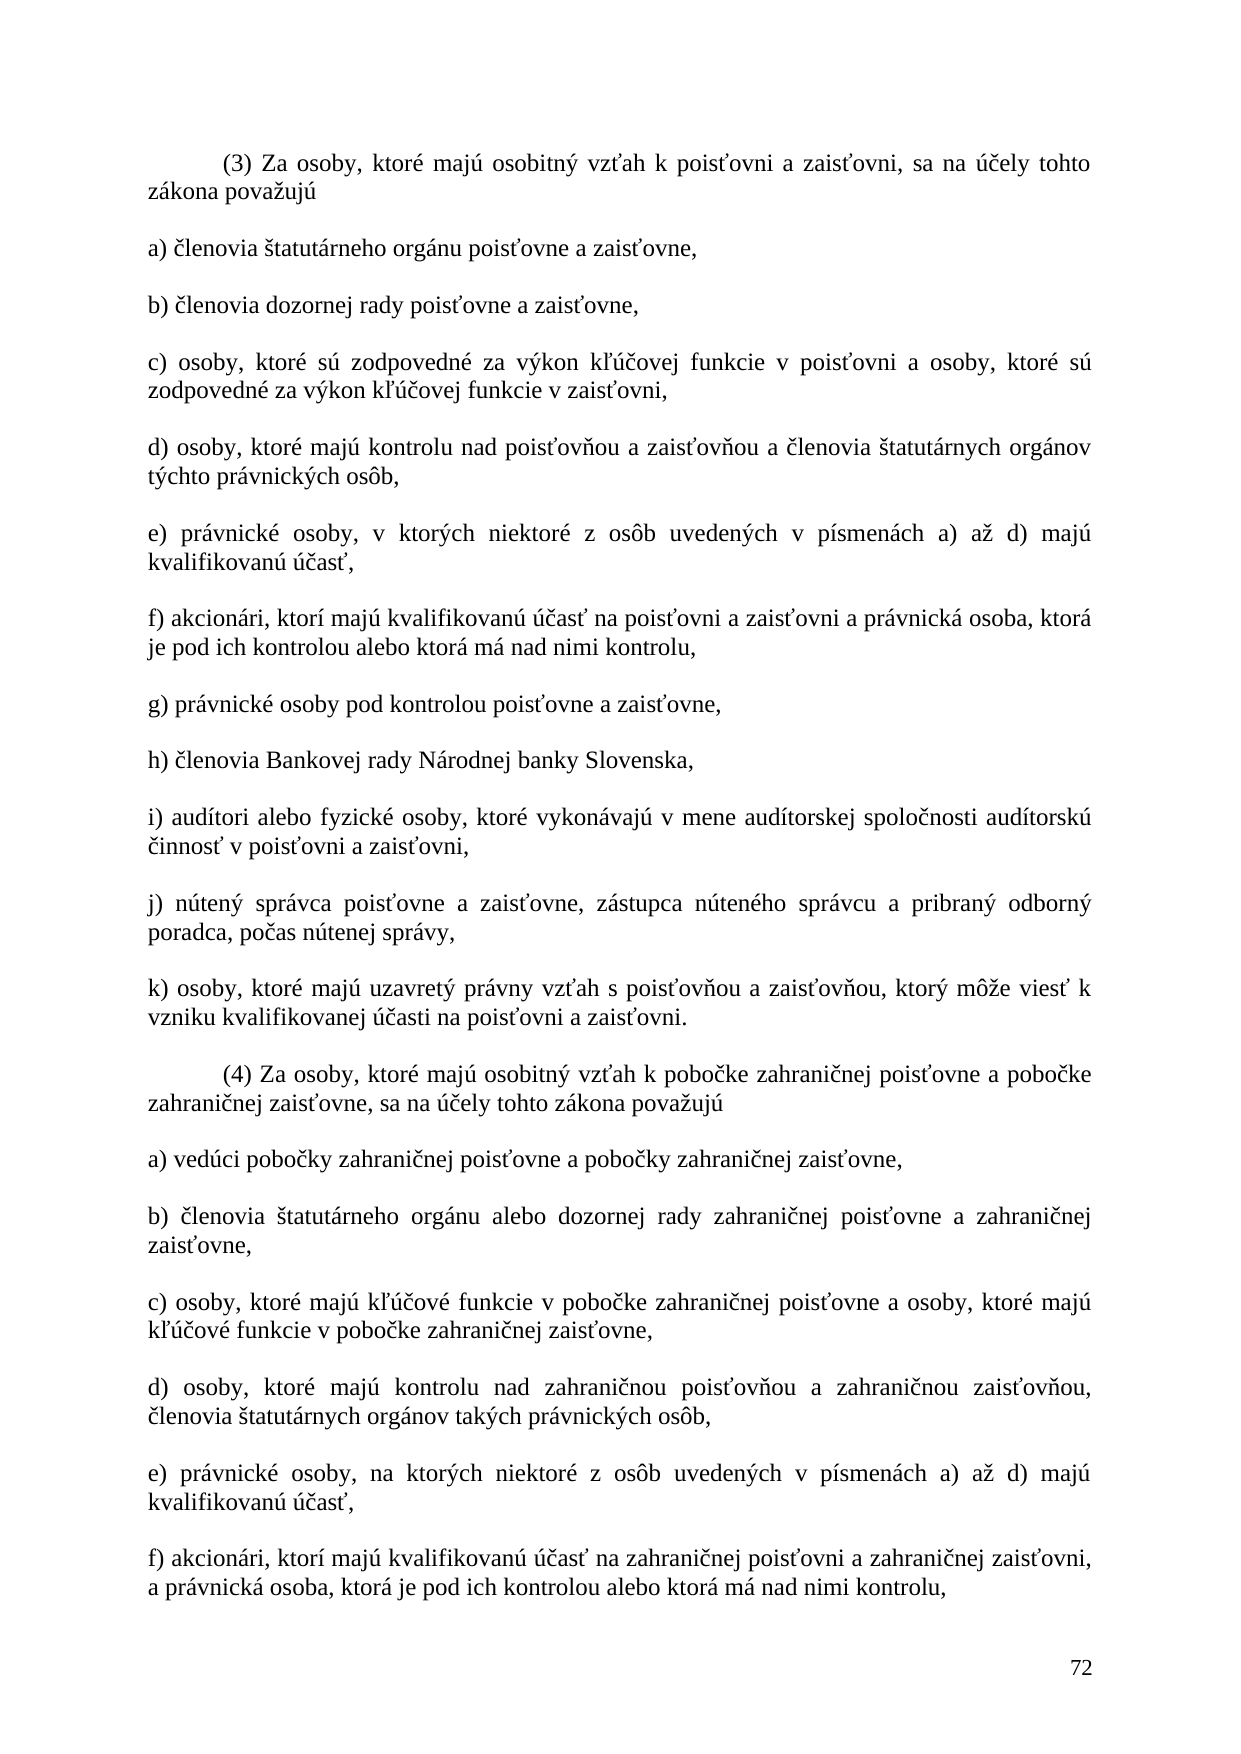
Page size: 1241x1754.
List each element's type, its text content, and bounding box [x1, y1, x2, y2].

text h) členovia Bankovej rady Národnej banky Slovenska, [148, 746, 1092, 774]
text f) akcionári, ktorí majú kvalifikovanú účasť na zahraničnej poisťovni a zahraničnej zaisťovni, a právnická osoba, ktorá je pod ich kontrolou alebo ktorá má nad nimi kontrolu, [148, 1543, 1092, 1601]
text f) akcionári, ktorí majú kvalifikovanú účasť na poisťovni a zaisťovni a právnická osoba, ktorá je pod ich kontrolou alebo ktorá má nad nimi kontrolu, [148, 603, 1092, 661]
text i) audítori alebo fyzické osoby, ktoré vykonávajú v mene audítorskej spoločnosti audítorskú činnosť v poisťovni a zaisťovni, [148, 802, 1092, 860]
text k) osoby, ktoré majú uzavretý právny vzťah s poisťovňou a zaisťovňou, ktorý môže viesť k vzniku kvalifikovanej účasti na poisťovni a zaisťovni. [148, 973, 1092, 1031]
text b) členovia štatutárneho orgánu alebo dozornej rady zahraničnej poisťovne a zahraničnej zaisťovne, [148, 1201, 1092, 1259]
text d) osoby, ktoré majú kontrolu nad zahraničnou poisťovňou a zahraničnou zaisťovňou, členovia štatutárnych orgánov takých právnických osôb, [148, 1372, 1092, 1430]
text (3) Za osoby, ktoré majú osobitný vzťah k poisťovni a zaisťovni, sa na účely tohto zákona považujú [148, 148, 1092, 205]
text c) osoby, ktoré majú kľúčové funkcie v pobočke zahraničnej poisťovne a osoby, ktoré majú kľúčové funkcie v pobočke zahraničnej zaisťovne, [148, 1287, 1092, 1344]
text g) právnické osoby pod kontrolou poisťovne a zaisťovne, [148, 689, 1092, 718]
text e) právnické osoby, v ktorých niektoré z osôb uvedených v písmenách a) až d) majú kvalifikovanú účasť, [148, 518, 1092, 575]
text c) osoby, ktoré sú zodpovedné za výkon kľúčovej funkcie v poisťovni a osoby, ktoré sú zodpovedné za výkon kľúčovej funkcie v zaisťovni, [148, 347, 1092, 404]
text d) osoby, ktoré majú kontrolu nad poisťovňou a zaisťovňou a členovia štatutárnych orgánov týchto právnických osôb, [148, 432, 1092, 490]
text j) nútený správca poisťovne a zaisťovne, zástupca núteného správcu a pribraný odborný poradca, počas nútenej správy, [148, 888, 1092, 945]
text a) vedúci pobočky zahraničnej poisťovne a pobočky zahraničnej zaisťovne, [148, 1144, 1092, 1173]
text a) členovia štatutárneho orgánu poisťovne a zaisťovne, [148, 233, 1092, 262]
text e) právnické osoby, na ktorých niektoré z osôb uvedených v písmenách a) až d) majú kvalifikovanú účasť, [148, 1458, 1092, 1515]
text (4) Za osoby, ktoré majú osobitný vzťah k pobočke zahraničnej poisťovne a pobočke zahraničnej zaisťovne, sa na účely tohto zákona považujú [148, 1059, 1092, 1116]
text b) členovia dozornej rady poisťovne a zaisťovne, [148, 290, 1092, 319]
